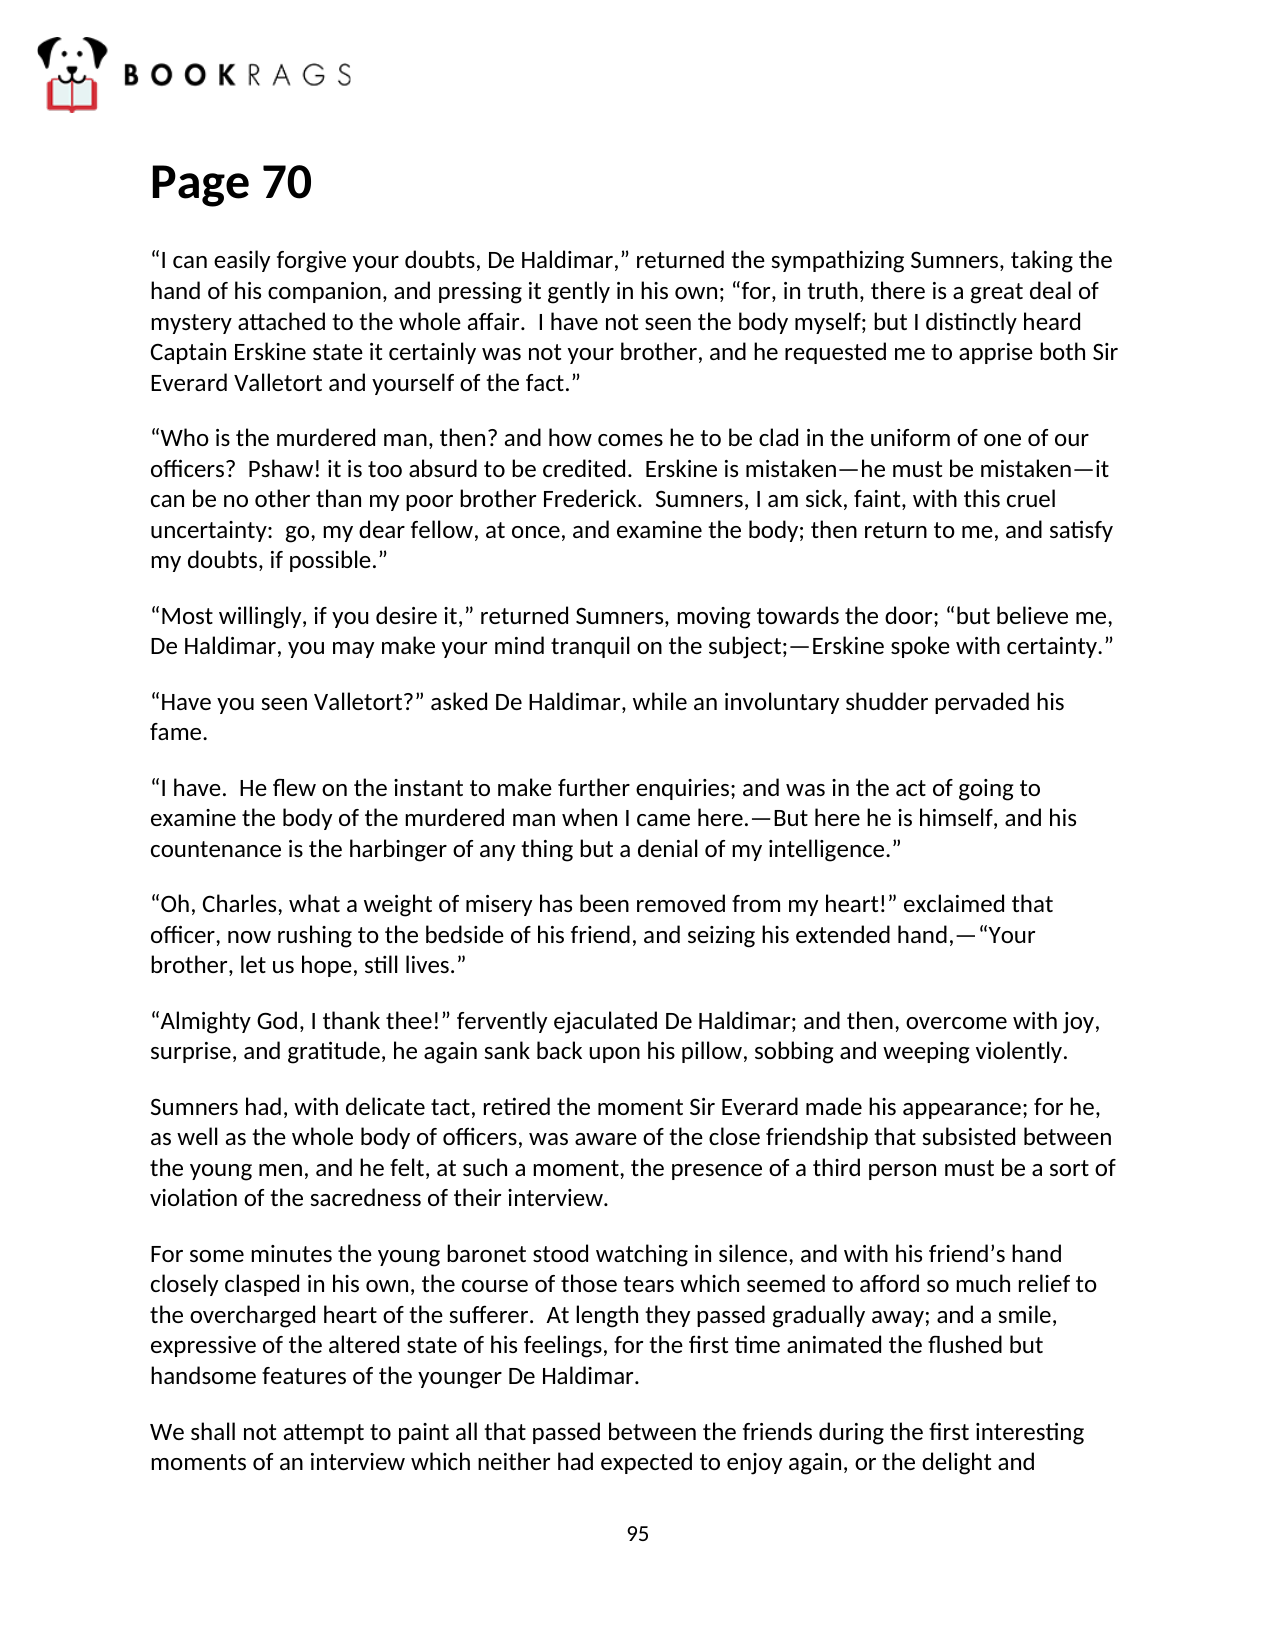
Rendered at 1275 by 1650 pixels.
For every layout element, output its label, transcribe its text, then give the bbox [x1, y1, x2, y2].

text For some minutes the young baronet stood watching in silence, and with his friend’s hand closely clasped in his own, the course of those tears which seemed to afford so much relief to the overcharged heart of the sufferer. At length they passed gradually away; and a smile, expressive of the altered state of his feelings, for the first time animated the flushed but handsome features of the younger De Haldimar. [150, 1238, 1125, 1391]
text “I have. He flew on the instant to make further enquiries; and was in the act of going to examine the body of the murdered man when I came here.—­But here he is himself, and his countenance is the harbinger of any thing but a denial of my intelligence.” [150, 772, 1125, 863]
text Page 70 [150, 150, 1125, 211]
text Sumners had, with delicate tact, retired the moment Sir Everard made his appearance; for he, as well as the whole body of officers, was aware of the close friendship that subsisted between the young men, and he felt, at such a moment, the presence of a third person must be a sort of violation of the sacredness of their interview. [150, 1091, 1125, 1213]
text “Oh, Charles, what a weight of misery has been removed from my heart!” exclaimed that officer, now rushing to the bedside of his friend, and seizing his extended hand,—­“Your brother, let us hope, still lives.” [150, 888, 1125, 980]
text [150, 1416, 1125, 1477]
text “I can easily forgive your doubts, De Haldimar,” returned the sympathizing Sumners, taking the hand of his companion, and pressing it gently in his own; “for, in truth, there is a great deal of mystery attached to the whole affair. I have not seen the body myself; but I distinctly heard Captain Erskine state it certainly was not your brother, and he requested me to apprise both Sir Everard Valletort and yourself of the fact.” [150, 244, 1125, 397]
text “Who is the murdered man, then? and how comes he to be clad in the uniform of one of our officers? Pshaw! it is too absurd to be credited. Erskine is mistaken—­he must be mistaken—­it can be no other than my poor brother Frederick. Sumners, I am sick, faint, with this cruel uncertainty: go, my dear fellow, at once, and examine the body; then return to me, and satisfy my doubts, if possible.” [150, 422, 1125, 575]
picture [37, 37, 351, 113]
text “Almighty God, I thank thee!” fervently ejaculated De Haldimar; and then, overcome with joy, surprise, and gratitude, he again sank back upon his pillow, sobbing and weeping violently. [150, 1005, 1125, 1066]
text “Most willingly, if you desire it,” returned Sumners, moving towards the door; “but believe me, De Haldimar, you may make your mind tranquil on the subject;—­Erskine spoke with certainty.” [150, 600, 1125, 661]
text “Have you seen Valletort?” asked De Haldimar, while an involuntary shudder pervaded his fame. [150, 686, 1125, 747]
